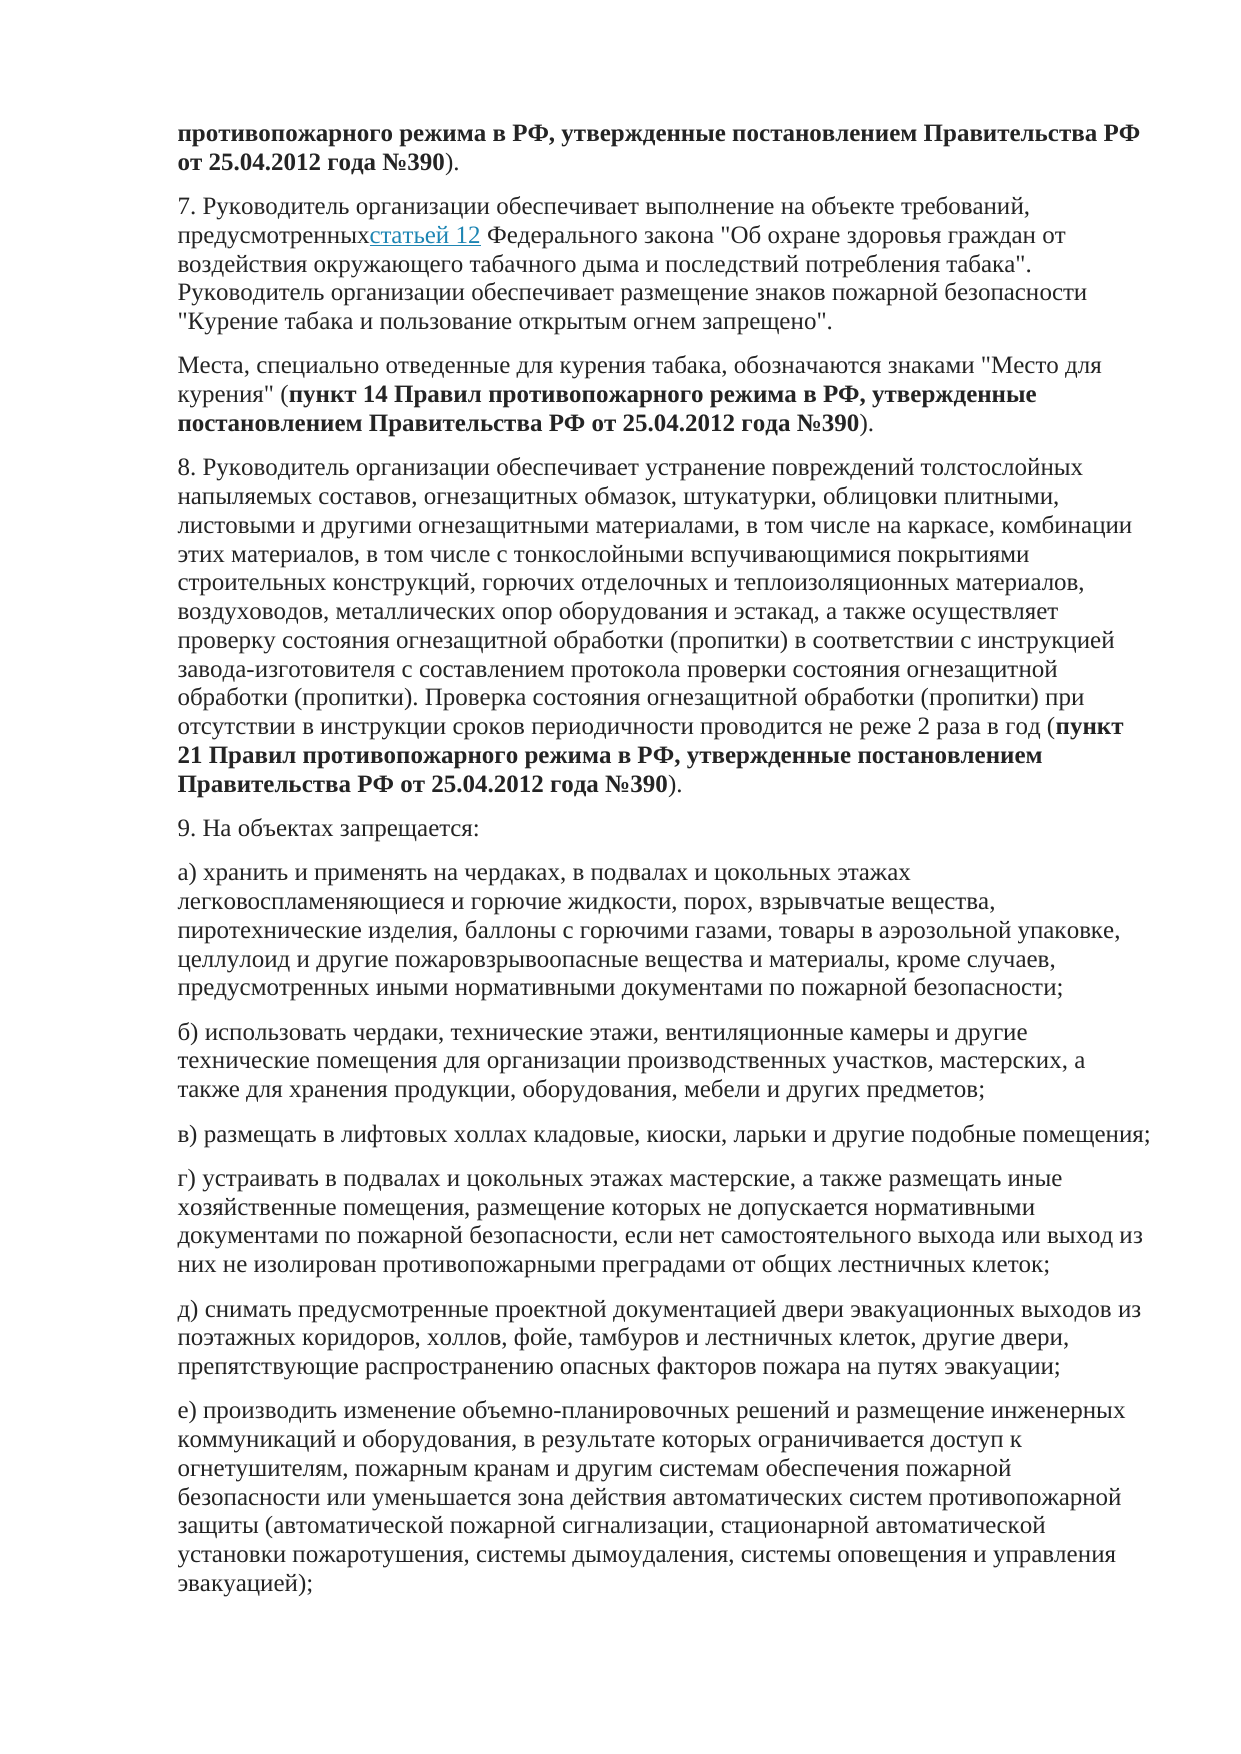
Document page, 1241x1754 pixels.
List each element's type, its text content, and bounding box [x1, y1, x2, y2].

text Места, специально отведенные для курения табака, обозначаются знаками "Место для курения" (пункт 14 Правил противопожарного режима в РФ, утвержденные постановлением Правительства РФ от 25.04.2012 года №390). [177, 351, 1152, 437]
text б) использовать чердаки, технические этажи, вентиляционные камеры и другие технические помещения для организации производственных участков, мастерских, а также для хранения продукции, оборудования, мебели и других предметов; [177, 1017, 1152, 1103]
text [177, 118, 1152, 176]
text Руководитель организации обеспечивает размещение знаков пожарной безопасности "Курение табака и пользование открытым огнем запрещено". [177, 277, 1152, 335]
text 7. Руководитель организации обеспечивает выполнение на объекте требований, предусмотренныхстатьей 12 Федерального закона "Об охране здоровья граждан от воздействия окружающего табачного дыма и последствий потребления табака". [177, 191, 1152, 277]
text а) хранить и применять на чердаках, в подвалах и цокольных этажах легковоспламеняющиеся и горючие жидкости, порох, взрывчатые вещества, пиротехнические изделия, баллоны с горючими газами, товары в аэрозольной упаковке, целлулоид и другие пожаровзрывоопасные вещества и материалы, кроме случаев, предусмотренных иными нормативными документами по пожарной безопасности; [177, 857, 1152, 1001]
text д) снимать предусмотренные проектной документацией двери эвакуационных выходов из поэтажных коридоров, холлов, фойе, тамбуров и лестничных клеток, другие двери, препятствующие распространению опасных факторов пожара на путях эвакуации; [177, 1294, 1152, 1380]
text е) производить изменение объемно-планировочных решений и размещение инженерных коммуникаций и оборудования, в результате которых ограничивается доступ к огнетушителям, пожарным кранам и другим системам обеспечения пожарной безопасности или уменьшается зона действия автоматических систем противопожарной защиты (автоматической пожарной сигнализации, стационарной автоматической установки пожаротушения, системы дымоудаления, системы оповещения и управления эвакуацией); [177, 1396, 1152, 1597]
text в) размещать в лифтовых холлах кладовые, киоски, ларьки и другие подобные помещения; [177, 1119, 1152, 1147]
text г) устраивать в подвалах и цокольных этажах мастерские, а также размещать иные хозяйственные помещения, размещение которых не допускается нормативными документами по пожарной безопасности, если нет самостоятельного выхода или выход из них не изолирован противопожарными преградами от общих лестничных клеток; [177, 1163, 1152, 1278]
text 8. Руководитель организации обеспечивает устранение повреждений толстослойных напыляемых составов, огнезащитных обмазок, штукатурки, облицовки плитными, листовыми и другими огнезащитными материалами, в том числе на каркасе, комбинации этих материалов, в том числе с тонкослойными вспучивающимися покрытиями строительных конструкций, горючих отделочных и теплоизоляционных материалов, воздуховодов, металлических опор оборудования и эстакад, а также осуществляет проверку состояния огнезащитной обработки (пропитки) в соответствии с инструкцией завода-изготовителя с составлением протокола проверки состояния огнезащитной обработки (пропитки). Проверка состояния огнезащитной обработки (пропитки) при отсутствии в инструкции сроков периодичности проводится не реже 2 раза в год (пункт 21 Правил противопожарного режима в РФ, утвержденные постановлением Правительства РФ от 25.04.2012 года №390). [177, 452, 1152, 797]
text 9. На объектах запрещается: [177, 813, 1152, 842]
